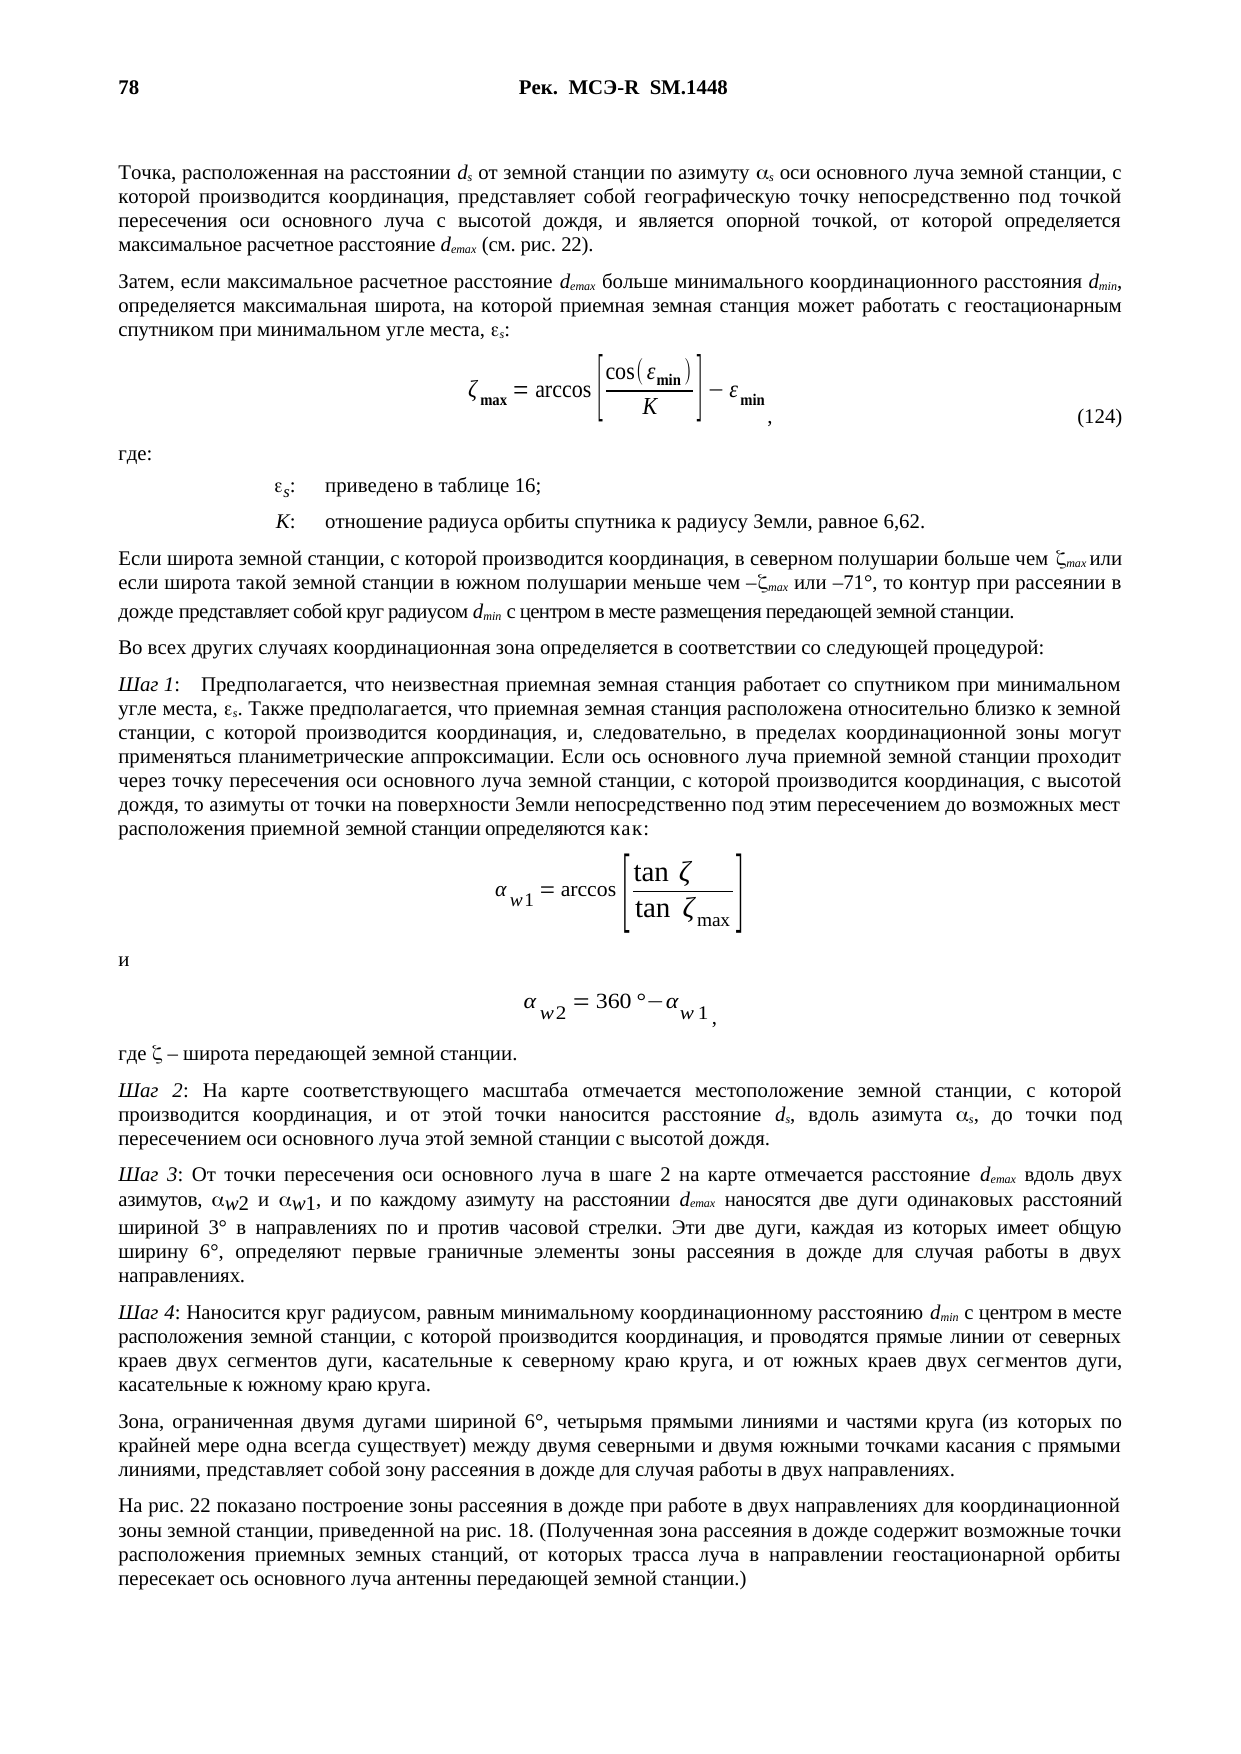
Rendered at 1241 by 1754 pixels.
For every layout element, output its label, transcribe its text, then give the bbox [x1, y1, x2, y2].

text Шаг 4: Наносится круг радиусом, равным минимальному координационному расстоянию dmin с центром в месте расположения земной станции, с которой производится координация, и проводятся прямые линии от северных краев двух сегментов дуги, касательные к северному краю круга, и от южных краев двух сегментов дуги, касательные к южному краю круга. [118, 1300, 1122, 1396]
text Шаг 3: От точки пересечения оси основного луча в шаге 2 на карте отмечается расстояние demax вдоль двух азимутов, w2 и w1, и по каждому азимуту на расстоянии demax наносятся две дуги одинаковых расстояний шириной 3° в направлениях по и против часовой стрелки. Эти две дуги, каждая из которых имеет общую ширину 6°, определяют первые граничные элементы зоны рассеяния в дожде для случая работы в двух направлениях. [118, 1162, 1122, 1287]
text , (124) [118, 354, 1122, 428]
text Затем, если максимальное расчетное расстояние demax больше минимального координационного расстояния dmin, определяется максимальная широта, на которой приемная земная станция может работать с геостационарным спутником при минимальном угле места, s: [118, 269, 1122, 341]
text где: [118, 441, 1122, 465]
text Точка, расположенная на расстоянии ds от земной станции по азимуту s оси основного луча земной станции, с которой производится координация, представляет собой географическую точку непосредственно под точкой пересечения оси основного луча с высотой дождя, и является опорной точкой, от которой определяется максимальное расчетное расстояние demax (см. рис. 22). [118, 160, 1122, 256]
text где – широта передающей земной станции. [118, 1041, 1122, 1065]
text и [118, 947, 1122, 971]
text На рис. 22 показано построение зоны рассеяния в дожде при работе в двух направлениях для координационной зоны земной станции, приведенной на рис. 18. (Полученная зона рассеяния в дожде содержит возможные точки расположения приемных земных станций, от которых трасса луча в направлении геостационарной орбиты пересекает ось основного луча антенны передающей земной станции.) [118, 1493, 1122, 1590]
text Шаг 2: На карте соответствующего масштаба отмечается местоположение земной станции, с которой производится координация, и от этой точки наносится расстояние ds, вдоль азимута s, до точки под пересечением оси основного луча этой земной станции с высотой дождя. [118, 1078, 1122, 1150]
text K: отношение радиуса орбиты спутника к радиусу Земли, равное 6,62. [118, 509, 1122, 533]
text s: приведено в таблице 16; [118, 473, 1122, 501]
text Зона, ограниченная двумя дугами шириной 6°, четырьмя прямыми линиями и частями круга (из которых по крайней мере одна всегда существует) между двумя северными и двумя южными точками касания с прямыми линиями, представляет собой зону рассеяния в дожде для случая работы в двух направлениях. [118, 1409, 1122, 1481]
text Шаг 1: Предполагается, что неизвестная приемная земная станция работает со спутником при минимальном угле места, s. Также предполагается, что приемная земная станция расположена относительно близко к земной станции, с которой производится координация, и, следовательно, в пределах координационной зоны могут применяться планиметрические аппроксимации. Если ось основного луча приемной земной станции проходит через точку пересечения оси основного луча земной станции, с которой производится координация, с высотой дождя, то азимуты от точки на поверхности Земли непосредственно под этим пересечением до возможных мест расположения приемной земной станции определяются как: [118, 672, 1122, 840]
text Во всех других случаях координационная зона определяется в соответствии со следующей процедурой: [118, 635, 1122, 659]
text Если широта земной станции, с которой производится координация, в северном полушарии больше чем max или если широта такой земной станции в южном полушарии меньше чем –max или –71°, то контур при рассеянии в дожде представляет собой круг радиусом dmin с центром в месте размещения передающей земной станции. [118, 546, 1122, 623]
text , [118, 983, 1122, 1029]
